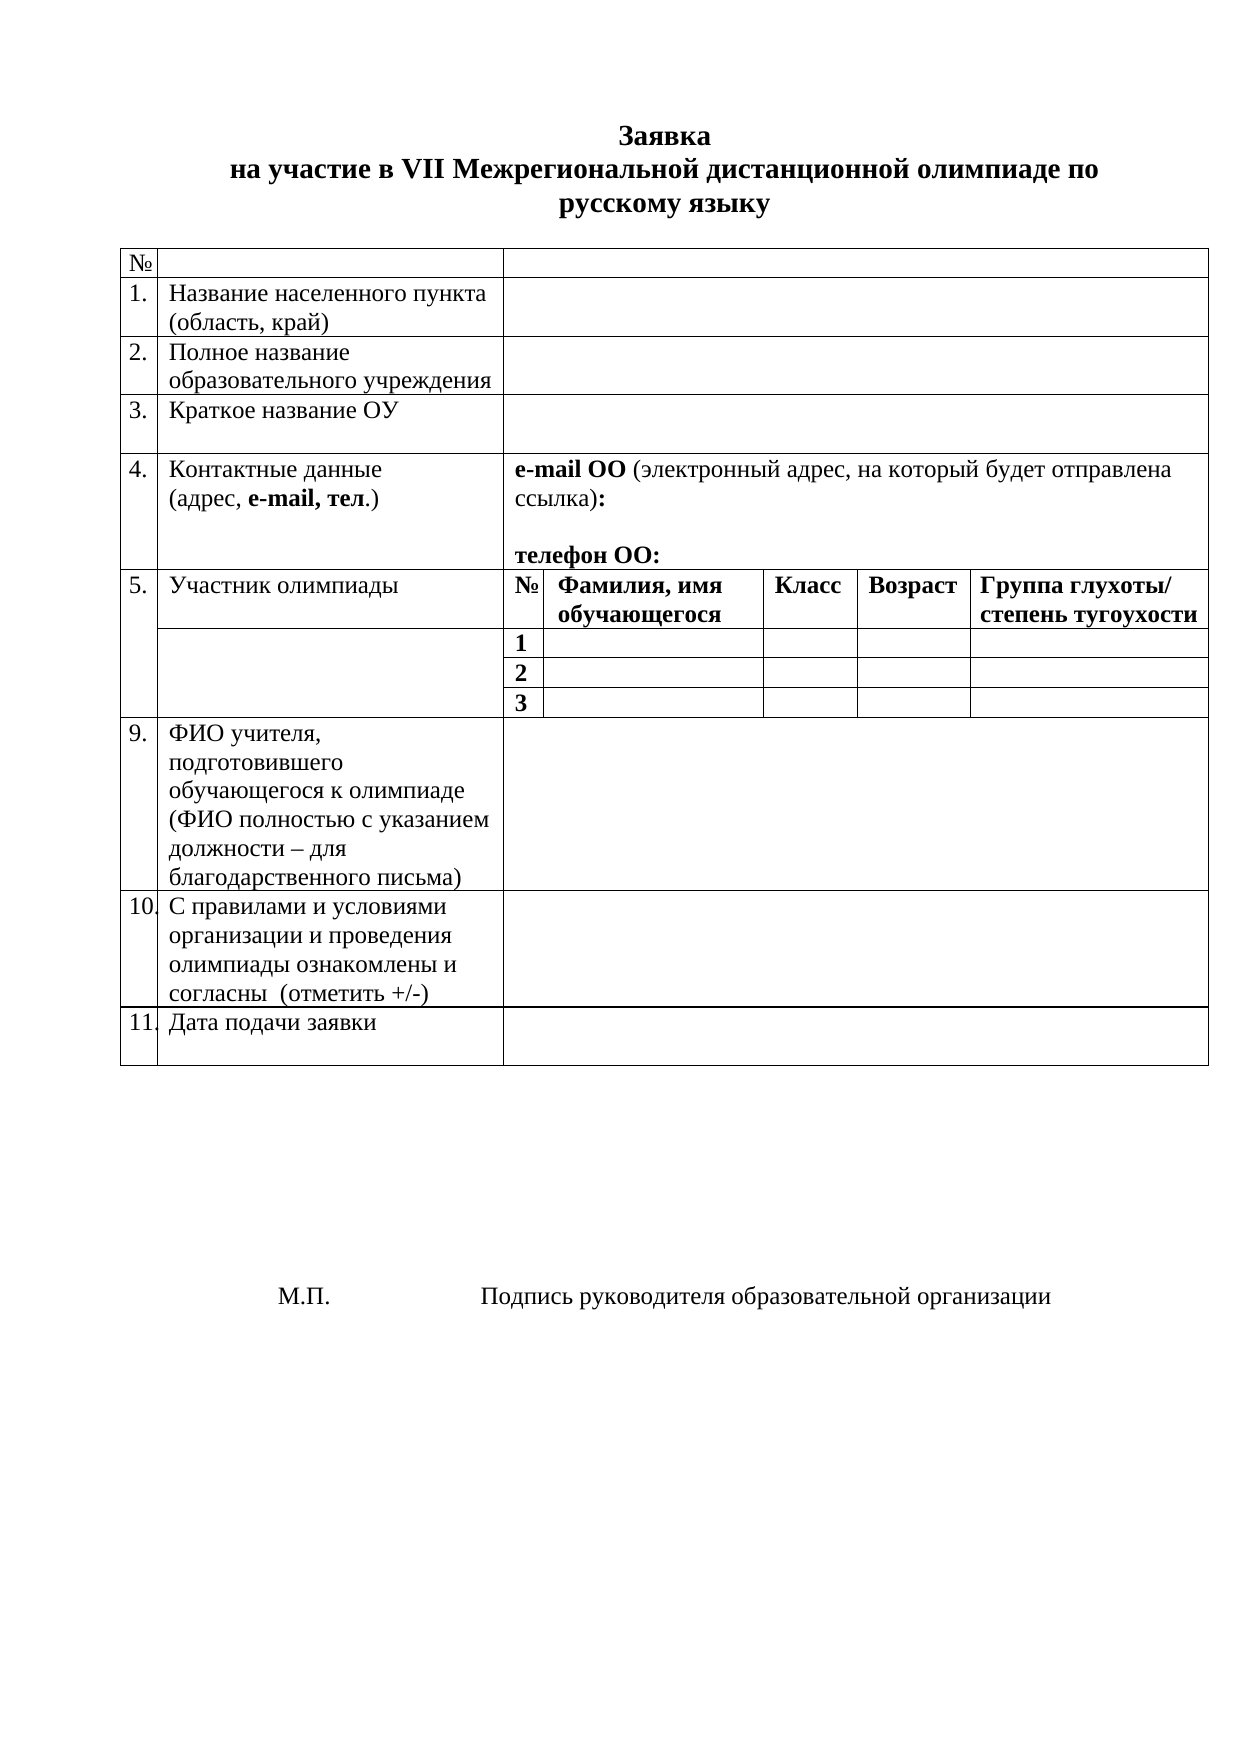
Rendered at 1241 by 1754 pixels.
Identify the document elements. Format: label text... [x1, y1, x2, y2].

table_cell [544, 658, 763, 687]
table_cell e-mail ОО (электронный адрес, на который будет отправлена ссылка): телефон ОО: [504, 454, 1208, 569]
table_cell № [504, 570, 543, 627]
table_cell [121, 891, 157, 1006]
table_cell [764, 658, 857, 687]
table_cell Полное название образовательного учреждения [158, 337, 503, 394]
table_cell [504, 891, 1208, 1006]
text М.П. Подпись руководителя образовательной организации [177, 1281, 1152, 1310]
table_cell Название населенного пункта (область, край) [158, 278, 503, 336]
table_cell 3 [504, 688, 543, 717]
table_cell [121, 718, 157, 890]
text на участие в VII Межрегиональной дистанционной олимпиаде по русскому языку [177, 152, 1152, 219]
table_cell [858, 658, 970, 687]
text Заявка [177, 118, 1152, 152]
table_cell Группа глухоты/ степень тугоухости [971, 570, 1208, 627]
table_cell С правилами и условиями организации и проведения олимпиады ознакомлены и согласны (отметить +/-) [158, 891, 503, 1006]
table_cell [121, 1008, 157, 1065]
table_cell 1 [504, 629, 543, 657]
table_header № [121, 249, 157, 277]
table_cell Контактные данные (адрес, e-mail, тел.) [158, 454, 503, 569]
table_cell [858, 688, 970, 717]
table_cell [544, 629, 763, 657]
table_cell Краткое название ОУ [158, 395, 503, 453]
table_cell 2 [504, 658, 543, 687]
table_cell [764, 629, 857, 657]
table_cell [121, 337, 157, 394]
table_cell [544, 688, 763, 717]
table_cell [971, 688, 1208, 717]
table_cell Фамилия, имя обучающегося [544, 570, 763, 627]
table_cell [158, 629, 503, 717]
table_cell [121, 454, 157, 569]
table_cell [504, 278, 1208, 336]
table_header [158, 249, 503, 277]
table_cell [504, 337, 1208, 394]
table_cell [121, 278, 157, 336]
table_cell [121, 570, 157, 717]
table_cell [504, 395, 1208, 453]
table_cell [121, 395, 157, 453]
table_cell Участник олимпиады [158, 570, 503, 627]
table_cell [504, 1008, 1208, 1065]
table_cell [971, 658, 1208, 687]
table_cell [764, 688, 857, 717]
table_header [504, 249, 1208, 277]
table_cell [971, 629, 1208, 657]
table_cell Класс [764, 570, 857, 627]
table_cell Возраст [858, 570, 970, 627]
table_cell Дата подачи заявки [158, 1008, 503, 1065]
table_cell ФИО учителя, подготовившего обучающегося к олимпиаде (ФИО полностью с указанием должности – для благодарственного письма) [158, 718, 503, 890]
table_cell [858, 629, 970, 657]
table_cell [504, 718, 1208, 890]
